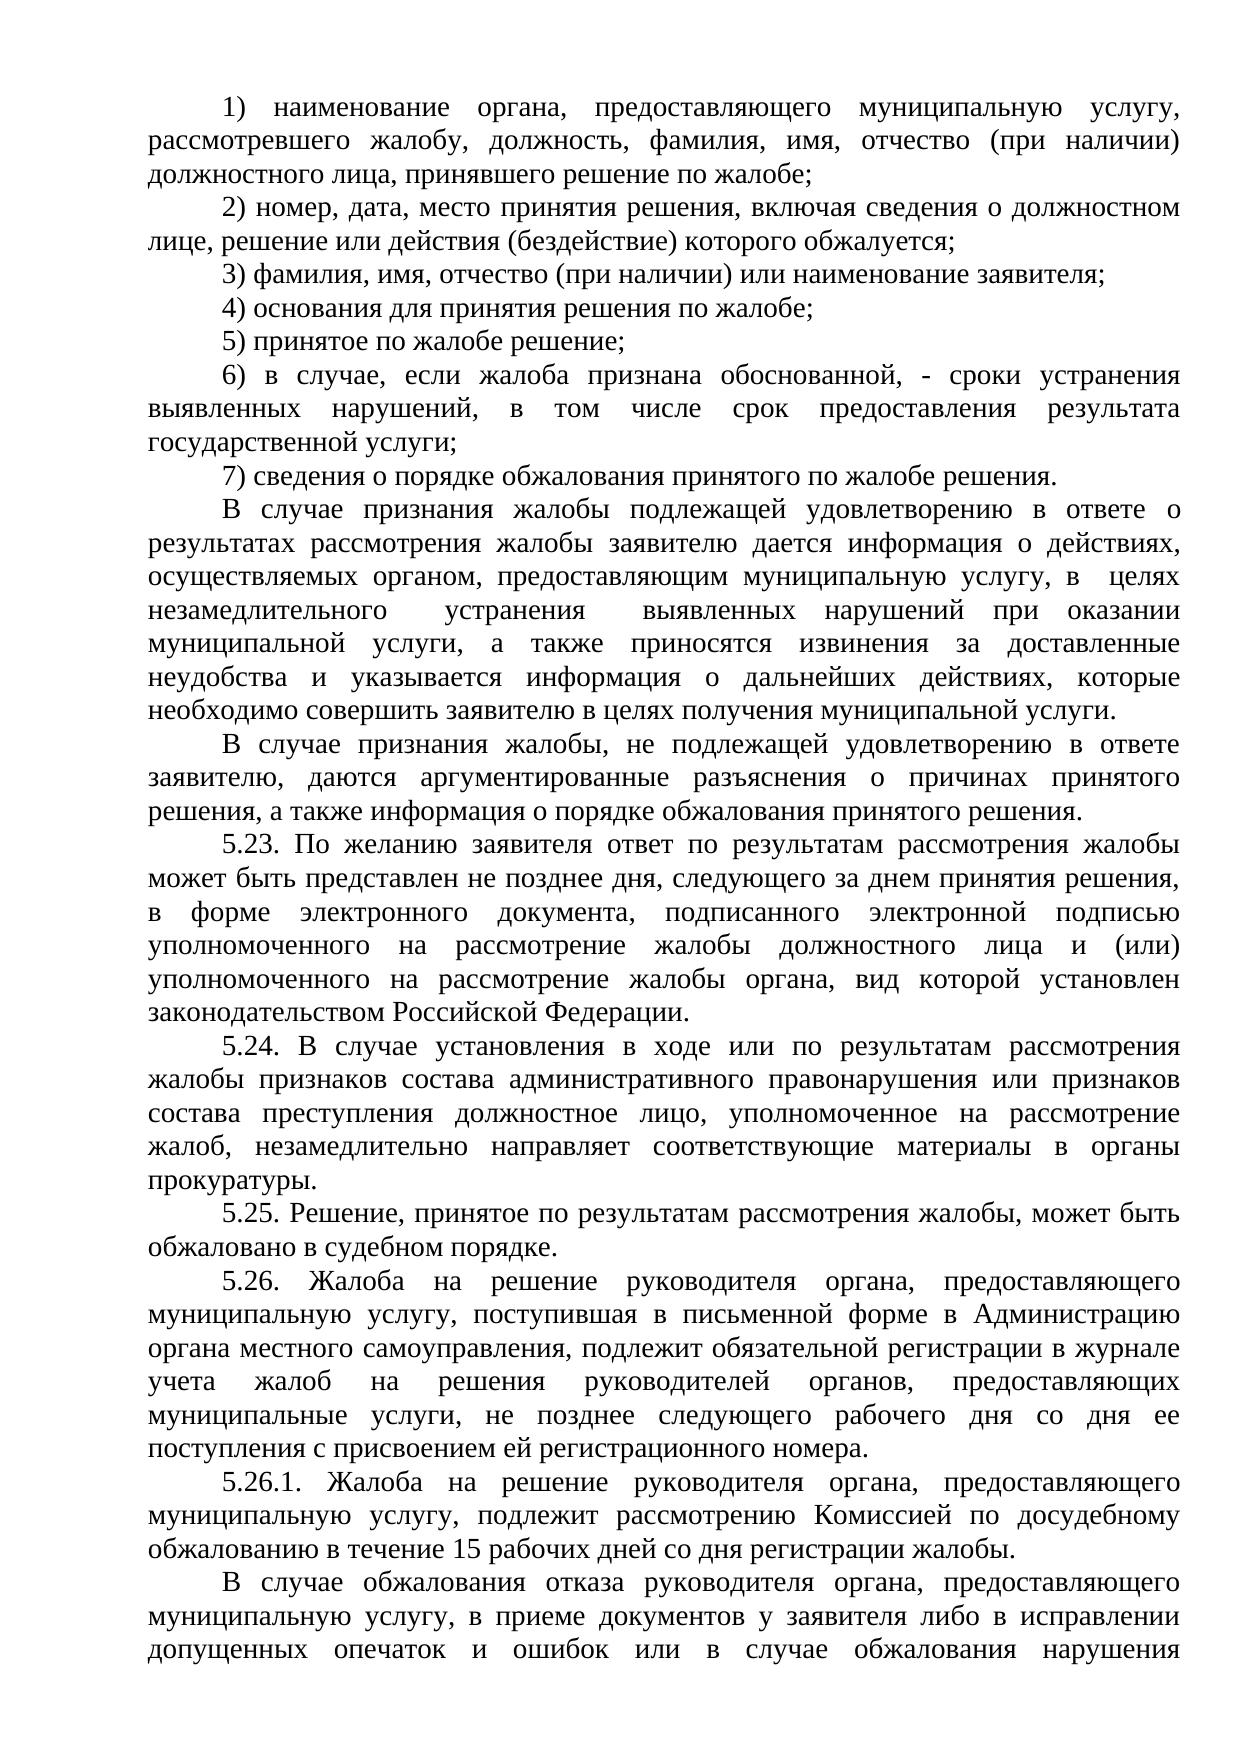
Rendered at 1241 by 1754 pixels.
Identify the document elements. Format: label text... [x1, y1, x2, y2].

text В случае признания жалобы подлежащей удовлетворению в ответе о результатах рассмотрения жалобы заявителю дается информация о действиях, осуществляемых органом, предоставляющим муниципальную услугу, в целях незамедлительного устранения выявленных нарушений при оказании муниципальной услуги, а также приносятся извинения за доставленные неудобства и указывается информация о дальнейших действиях, которые необходимо совершить заявителю в целях получения муниципальной услуги. [148, 491, 1181, 726]
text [148, 1564, 1181, 1665]
text 6) в случае, если жалоба признана обоснованной, - сроки устранения выявленных нарушений, в том числе срок предоставления результата государственной услуги; [148, 357, 1181, 458]
text 7) сведения о порядке обжалования принятого по жалобе решения. [148, 458, 1181, 491]
text 1) наименование органа, предоставляющего муниципальную услугу, рассмотревшего жалобу, должность, фамилия, имя, отчество (при наличии) должностного лица, принявшего решение по жалобе; [148, 89, 1181, 189]
text 5.26.1. Жалоба на решение руководителя органа, предоставляющего муниципальную услугу, подлежит рассмотрению Комиссией по досудебному обжалованию в течение 15 рабочих дней со дня регистрации жалобы. [148, 1464, 1181, 1564]
text 5) принятое по жалобе решение; [148, 323, 1181, 357]
text В случае признания жалобы, не подлежащей удовлетворению в ответе заявителю, даются аргументированные разъяснения о причинах принятого решения, а также информация о порядке обжалования принятого решения. [148, 726, 1181, 827]
text 4) основания для принятия решения по жалобе; [148, 290, 1181, 323]
text 5.23. По желанию заявителя ответ по результатам рассмотрения жалобы может быть представлен не позднее дня, следующего за днем принятия решения, в форме электронного документа, подписанного электронной подписью уполномоченного на рассмотрение жалобы должностного лица и (или) уполномоченного на рассмотрение жалобы органа, вид которой установлен законодательством Российской Федерации. [148, 827, 1181, 1028]
text 5.26. Жалоба на решение руководителя органа, предоставляющего муниципальную услугу, поступившая в письменной форме в Администрацию органа местного самоуправления, подлежит обязательной регистрации в журнале учета жалоб на решения руководителей органов, предоставляющих муниципальные услуги, не позднее следующего рабочего дня со дня ее поступления с присвоением ей регистрационного номера. [148, 1263, 1181, 1464]
text 2) номер, дата, место принятия решения, включая сведения о должностном лице, решение или действия (бездействие) которого обжалуется; [148, 189, 1181, 256]
text 5.24. В случае установления в ходе или по результатам рассмотрения жалобы признаков состава административного правонарушения или признаков состава преступления должностное лицо, уполномоченное на рассмотрение жалоб, незамедлительно направляет соответствующие материалы в органы прокуратуры. [148, 1028, 1181, 1196]
text 5.25. Решение, принятое по результатам рассмотрения жалобы, может быть обжаловано в судебном порядке. [148, 1196, 1181, 1263]
text 3) фамилия, имя, отчество (при наличии) или наименование заявителя; [148, 256, 1181, 290]
